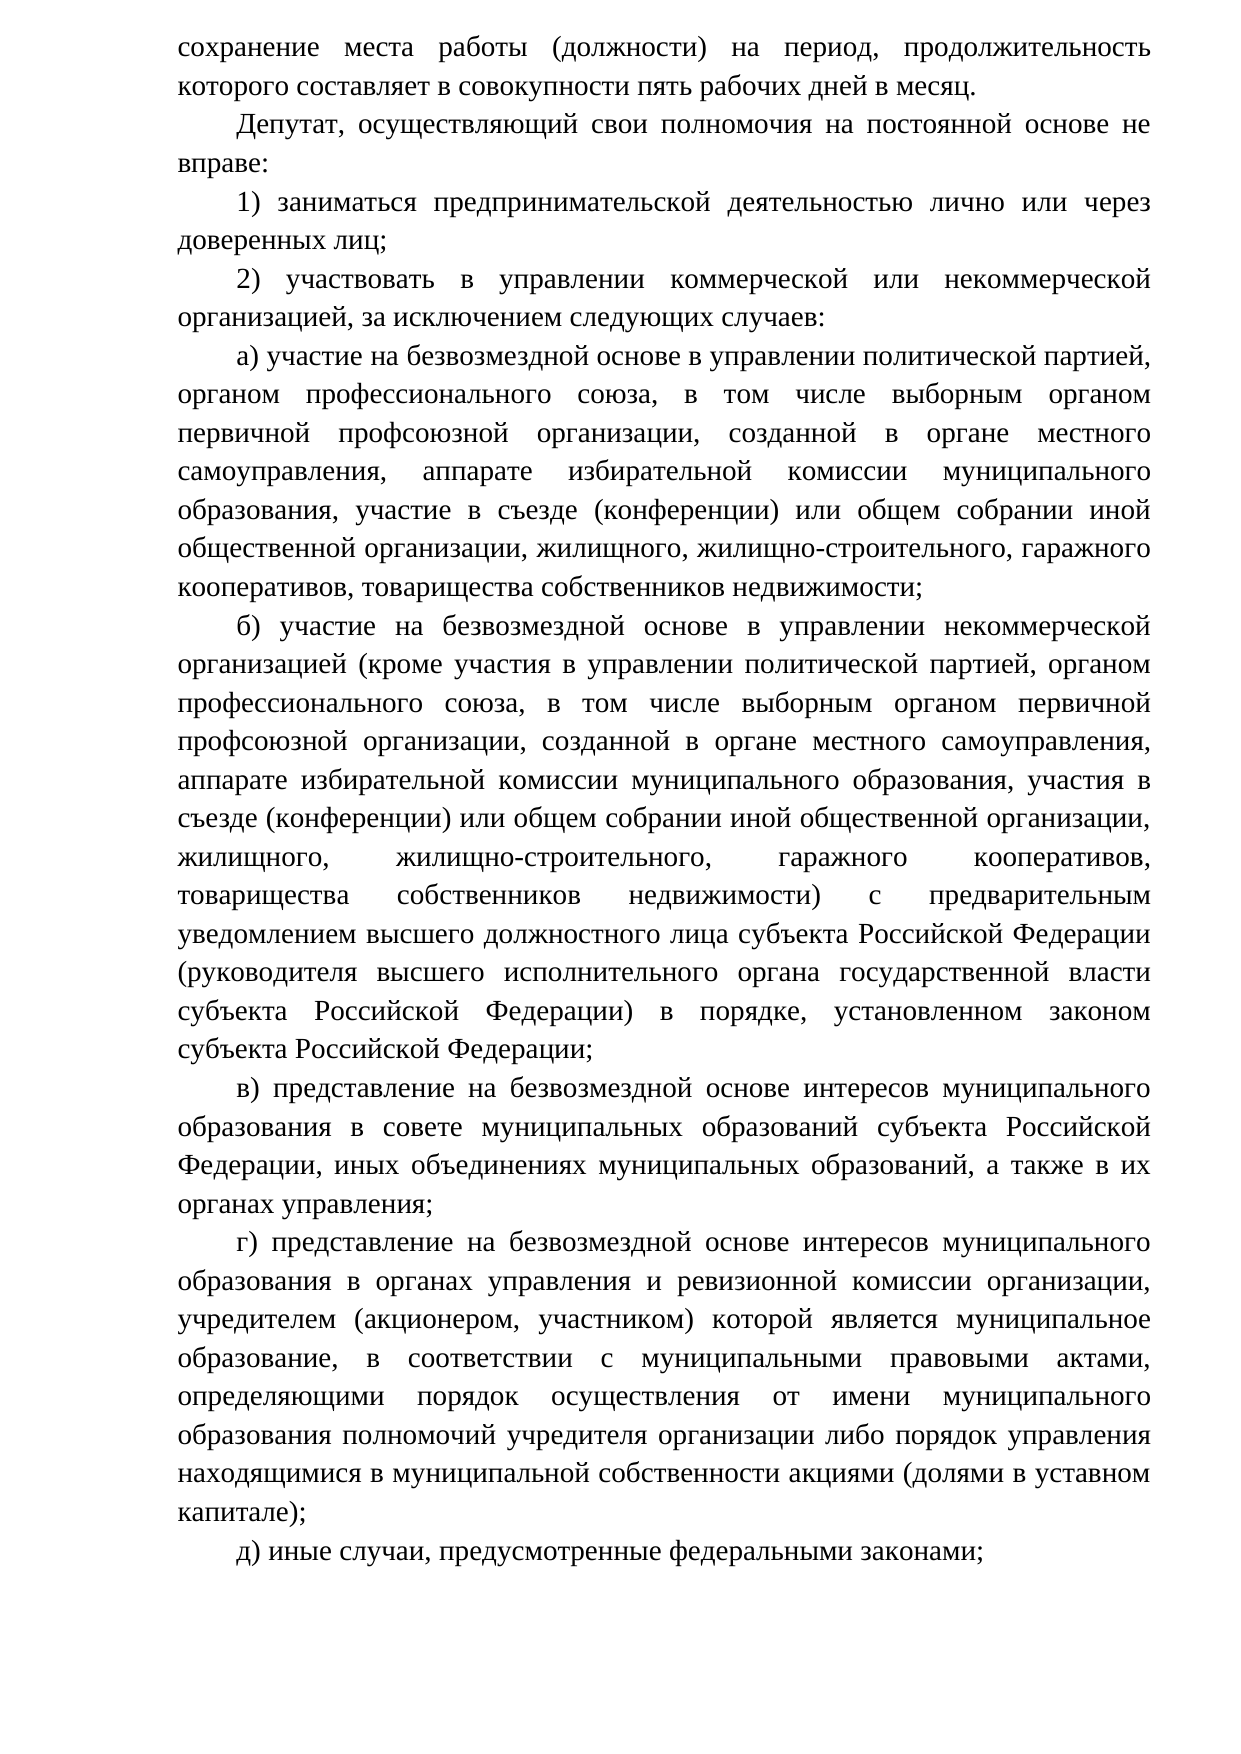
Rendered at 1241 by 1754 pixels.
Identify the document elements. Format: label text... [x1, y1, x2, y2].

text 2) участвовать в управлении коммерческой или некоммерческой организацией, за исключением следующих случаев: [177, 261, 1152, 333]
text б) участие на безвозмездной основе в управлении некоммерческой организацией (кроме участия в управлении политической партией, органом профессионального союза, в том числе выборным органом первичной профсоюзной организации, созданной в органе местного самоуправления, аппарате избирательной комиссии муниципального образования, участия в съезде (конференции) или общем собрании иной общественной организации, жилищного, жилищно-строительного, гаражного кооперативов, товарищества собственников недвижимости) с предварительным уведомлением высшего должностного лица субъекта Российской Федерации (руководителя высшего исполнительного органа государственной власти субъекта Российской Федерации) в порядке, установленном законом субъекта Российской Федерации; [177, 608, 1152, 1065]
text в) представление на безвозмездной основе интересов муниципального образования в совете муниципальных образований субъекта Российской Федерации, иных объединениях муниципальных образований, а также в их органах управления; [177, 1070, 1152, 1219]
text Депутат, осуществляющий свои полномочия на постоянной основе не вправе: [177, 107, 1152, 179]
text 1) заниматься предпринимательской деятельностью лично или через доверенных лиц; [177, 184, 1152, 256]
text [177, 29, 1152, 102]
text г) представление на безвозмездной основе интересов муниципального образования в органах управления и ревизионной комиссии организации, учредителем (акционером, участником) которой является муниципальное образование, в соответствии с муниципальными правовыми актами, определяющими порядок осуществления от имени муниципального образования полномочий учредителя организации либо порядок управления находящимися в муниципальной собственности акциями (долями в уставном капитале); [177, 1224, 1152, 1528]
text а) участие на безвозмездной основе в управлении политической партией, органом профессионального союза, в том числе выборным органом первичной профсоюзной организации, созданной в органе местного самоуправления, аппарате избирательной комиссии муниципального образования, участие в съезде (конференции) или общем собрании иной общественной организации, жилищного, жилищно-строительного, гаражного кооперативов, товарищества собственников недвижимости; [177, 338, 1152, 603]
text д) иные случаи, предусмотренные федеральными законами; [177, 1533, 1152, 1566]
